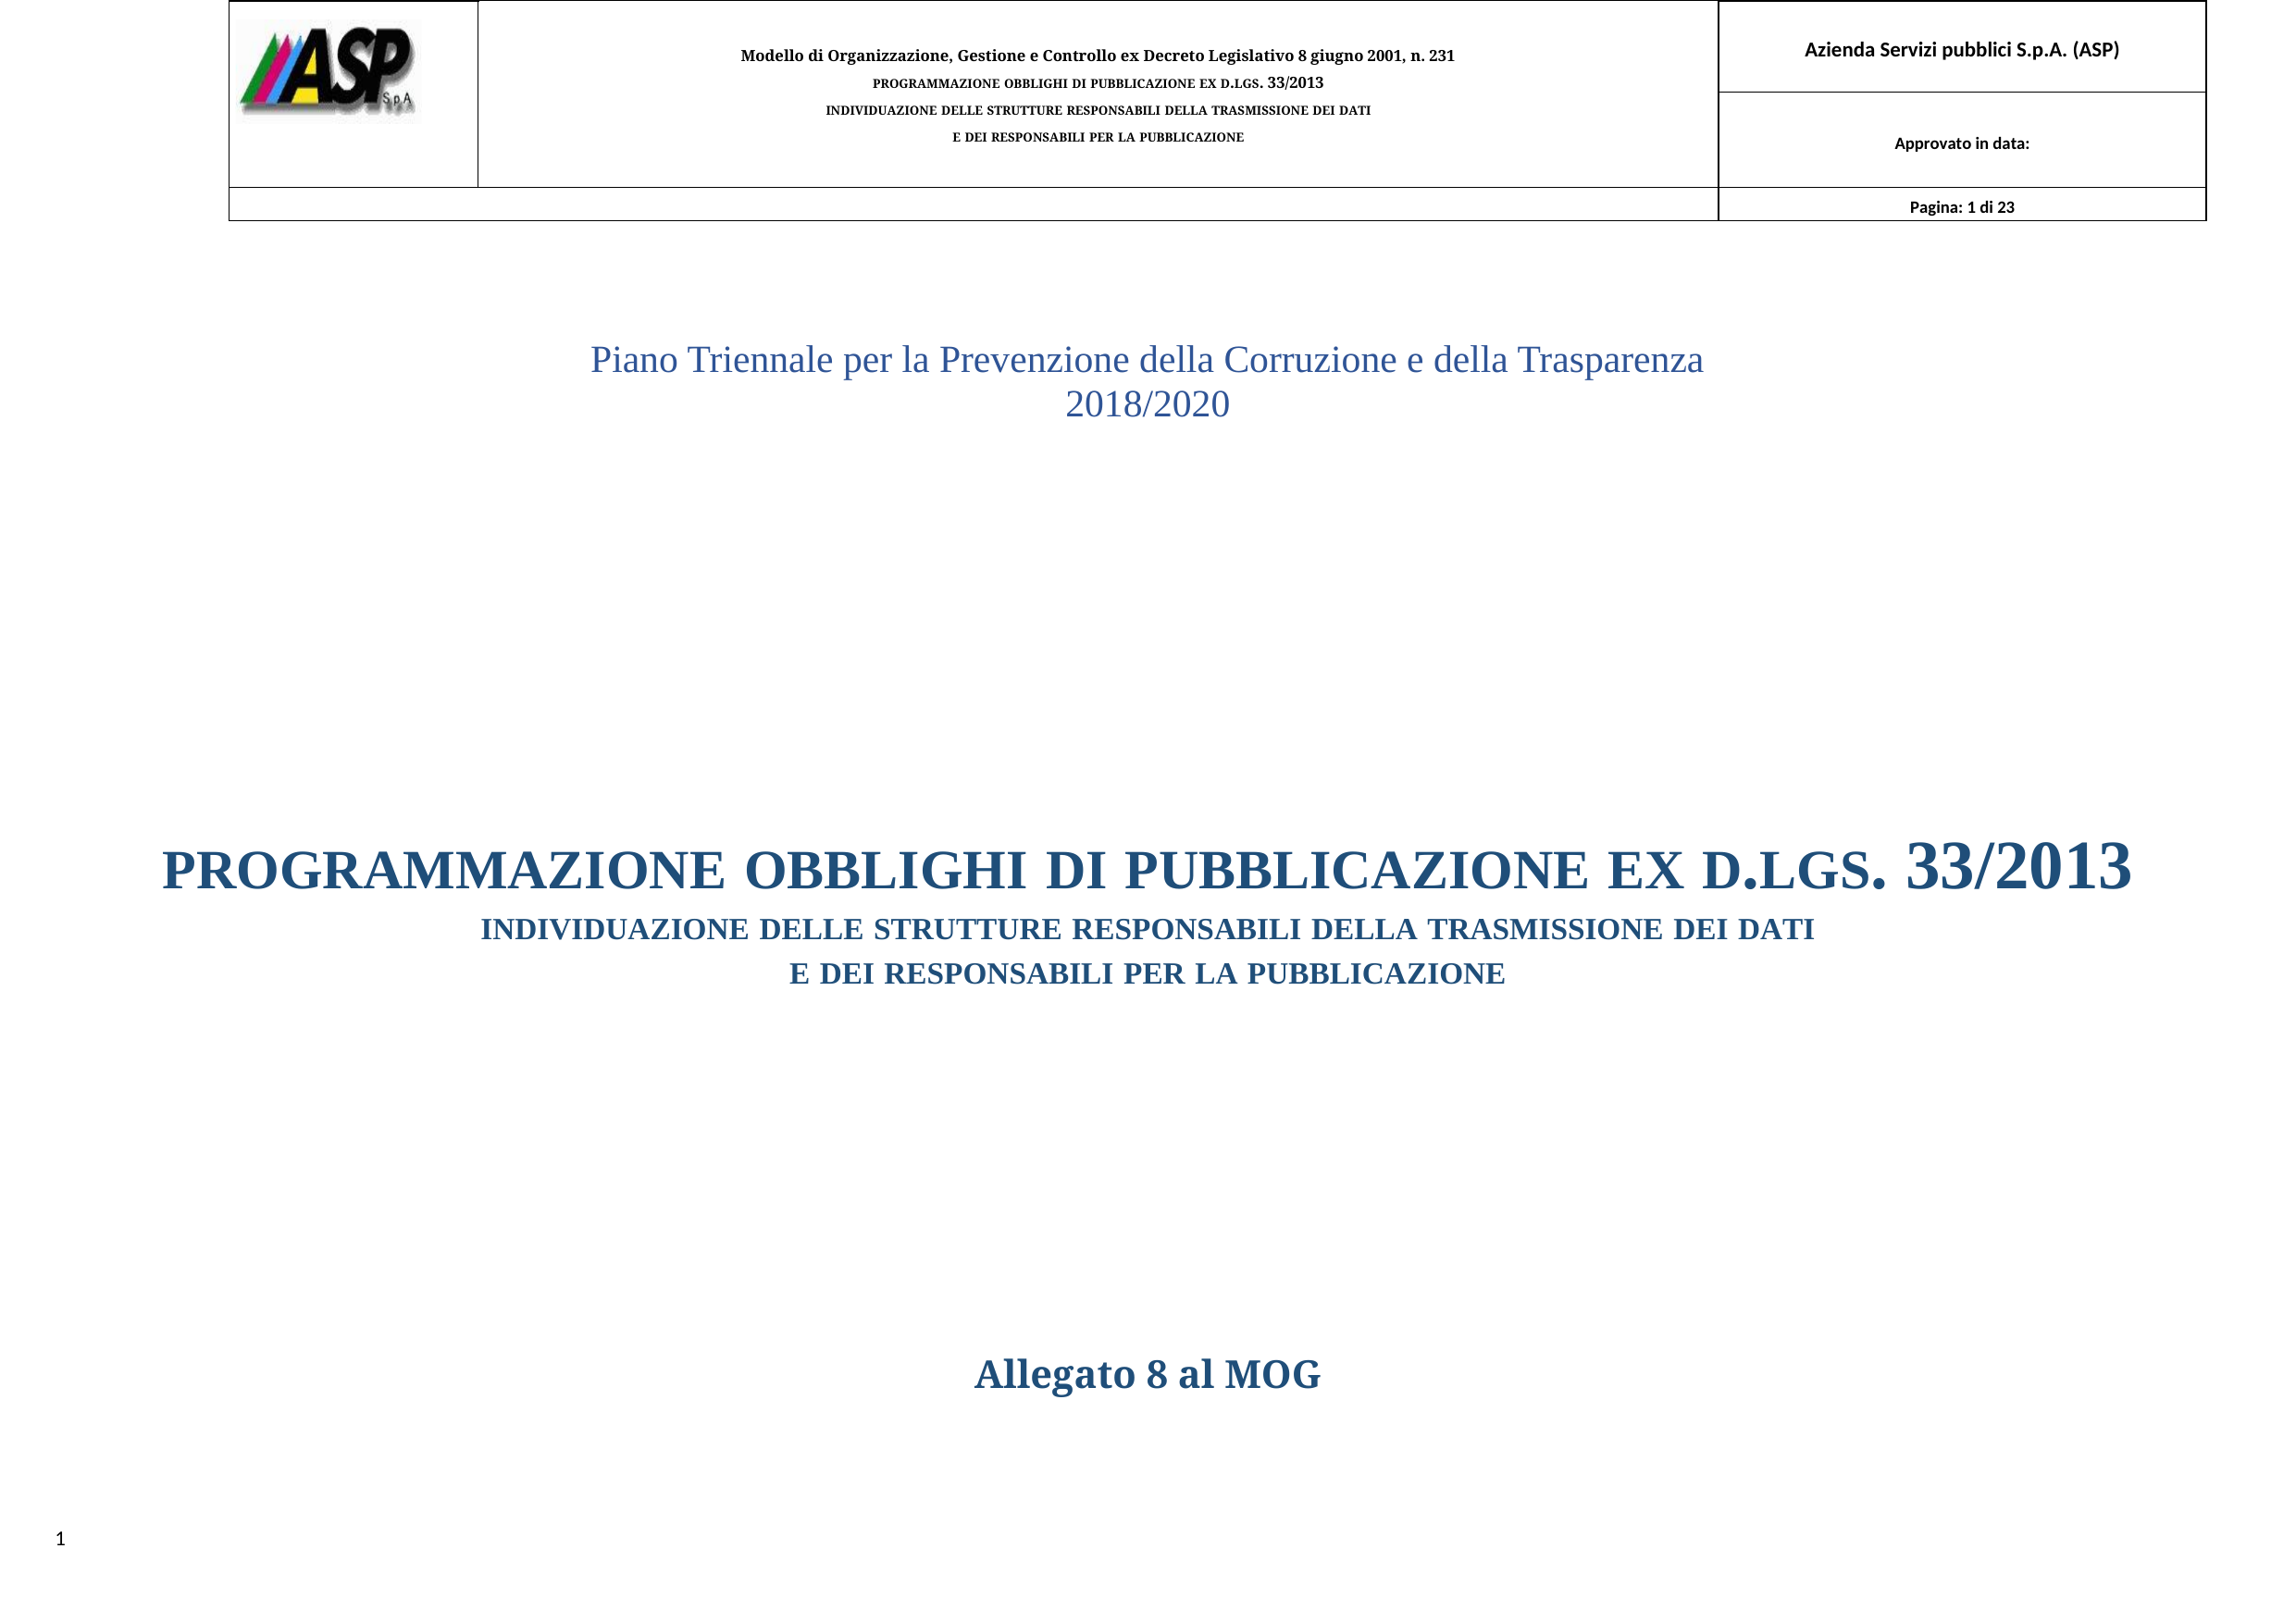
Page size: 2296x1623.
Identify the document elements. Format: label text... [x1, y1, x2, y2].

subtitle individuazione delle strutture responsabili della trasmissione dei dati [55, 904, 2240, 948]
subtitle e dei responsabili per la pubblicazione [55, 948, 2240, 992]
text Allegato 8 al MOG [55, 1347, 2240, 1400]
text Piano Triennale per la Prevenzione della Corruzione e della Trasparenza [55, 336, 2240, 380]
picture [235, 19, 422, 124]
text 2018/2020 [55, 380, 2240, 425]
text programmazione obblighi di pubblicazione ex d.lgs. 33/2013 [55, 824, 2240, 904]
